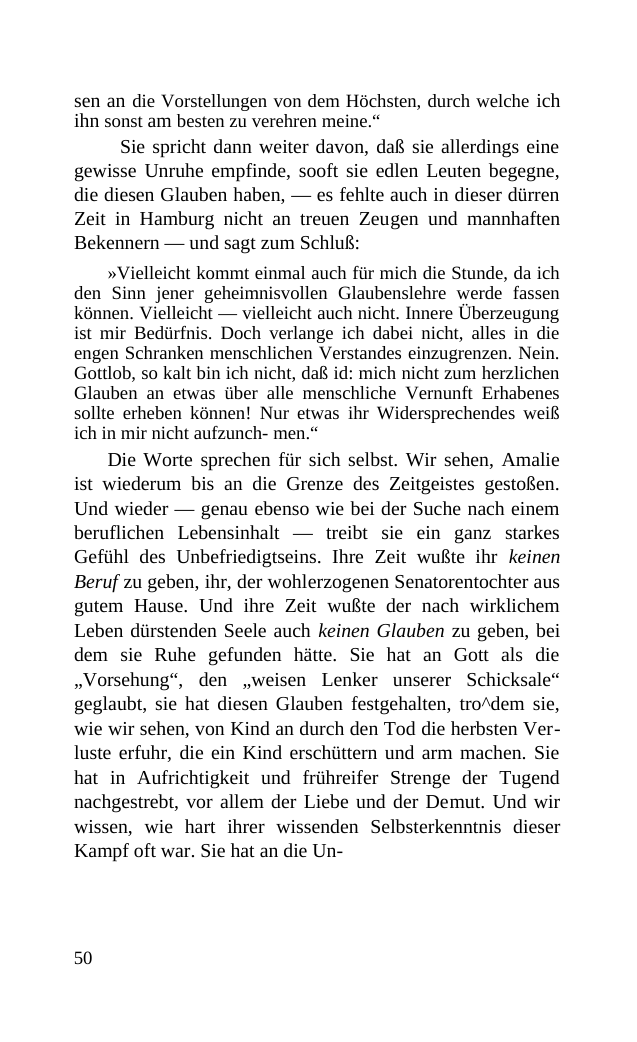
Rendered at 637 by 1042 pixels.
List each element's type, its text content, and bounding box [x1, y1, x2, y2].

text »Vielleicht kommt einmal auch für mich die Stunde, da ich den Sinn jener geheimnisvollen Glaubenslehre werde fassen können. Vielleicht — vielleicht auch nicht. Innere Überzeugung ist mir Bedürfnis. Doch verlange ich dabei nicht, alles in die engen Schranken menschlichen Verstandes einzugrenzen. Nein. Gottlob, so kalt bin ich nicht, daß id: mich nicht zum herzlichen Glauben an etwas über alle menschliche Vernunft Erhabenes sollte erheben können! Nur etwas ihr Widersprechendes weiß ich in mir nicht aufzunch- men.“ [74, 264, 560, 444]
text Sie spricht dann weiter davon, daß sie allerdings eine gewisse Unruhe empfinde, sooft sie edlen Leuten begegne, die diesen Glauben haben, — es fehlte auch in dieser dürren Zeit in Hamburg nicht an treuen Zeugen und mannhaften Bekennern — und sagt zum Schluß: [74, 134, 560, 254]
text sen an die Vorstellungen von dem Höchsten, durch welche ich ihn sonst am besten zu verehren meine.“ [74, 91, 560, 131]
text 50 [73, 949, 92, 968]
text Die Worte sprechen für sich selbst. Wir sehen, Amalie ist wiederum bis an die Grenze des Zeitgeistes gestoßen. Und wieder — genau ebenso wie bei der Suche nach einem beruflichen Lebensinhalt — treibt sie ein ganz starkes Gefühl des Unbefriedigtseins. Ihre Zeit wußte ihr keinen Beruf zu geben, ihr, der wohlerzogenen Senatorentochter aus gutem Hause. Und ihre Zeit wußte der nach wirklichem Leben dürstenden Seele auch keinen Glauben zu geben, bei dem sie Ruhe gefunden hätte. Sie hat an Gott als die „Vorsehung“, den „weisen Lenker unserer Schicksale“ geglaubt, sie hat diesen Glauben festgehalten, tro^dem sie, wie wir sehen, von Kind an durch den Tod die herbsten Verluste erfuhr, die ein Kind erschüttern und arm machen. Sie hat in Aufrichtigkeit und frühreifer Strenge der Tugend nachgestrebt, vor allem der Liebe und der Demut. Und wir wissen, wie hart ihrer wissenden Selbsterkenntnis dieser Kampf oft war. Sie hat an die Un- [74, 446, 560, 863]
